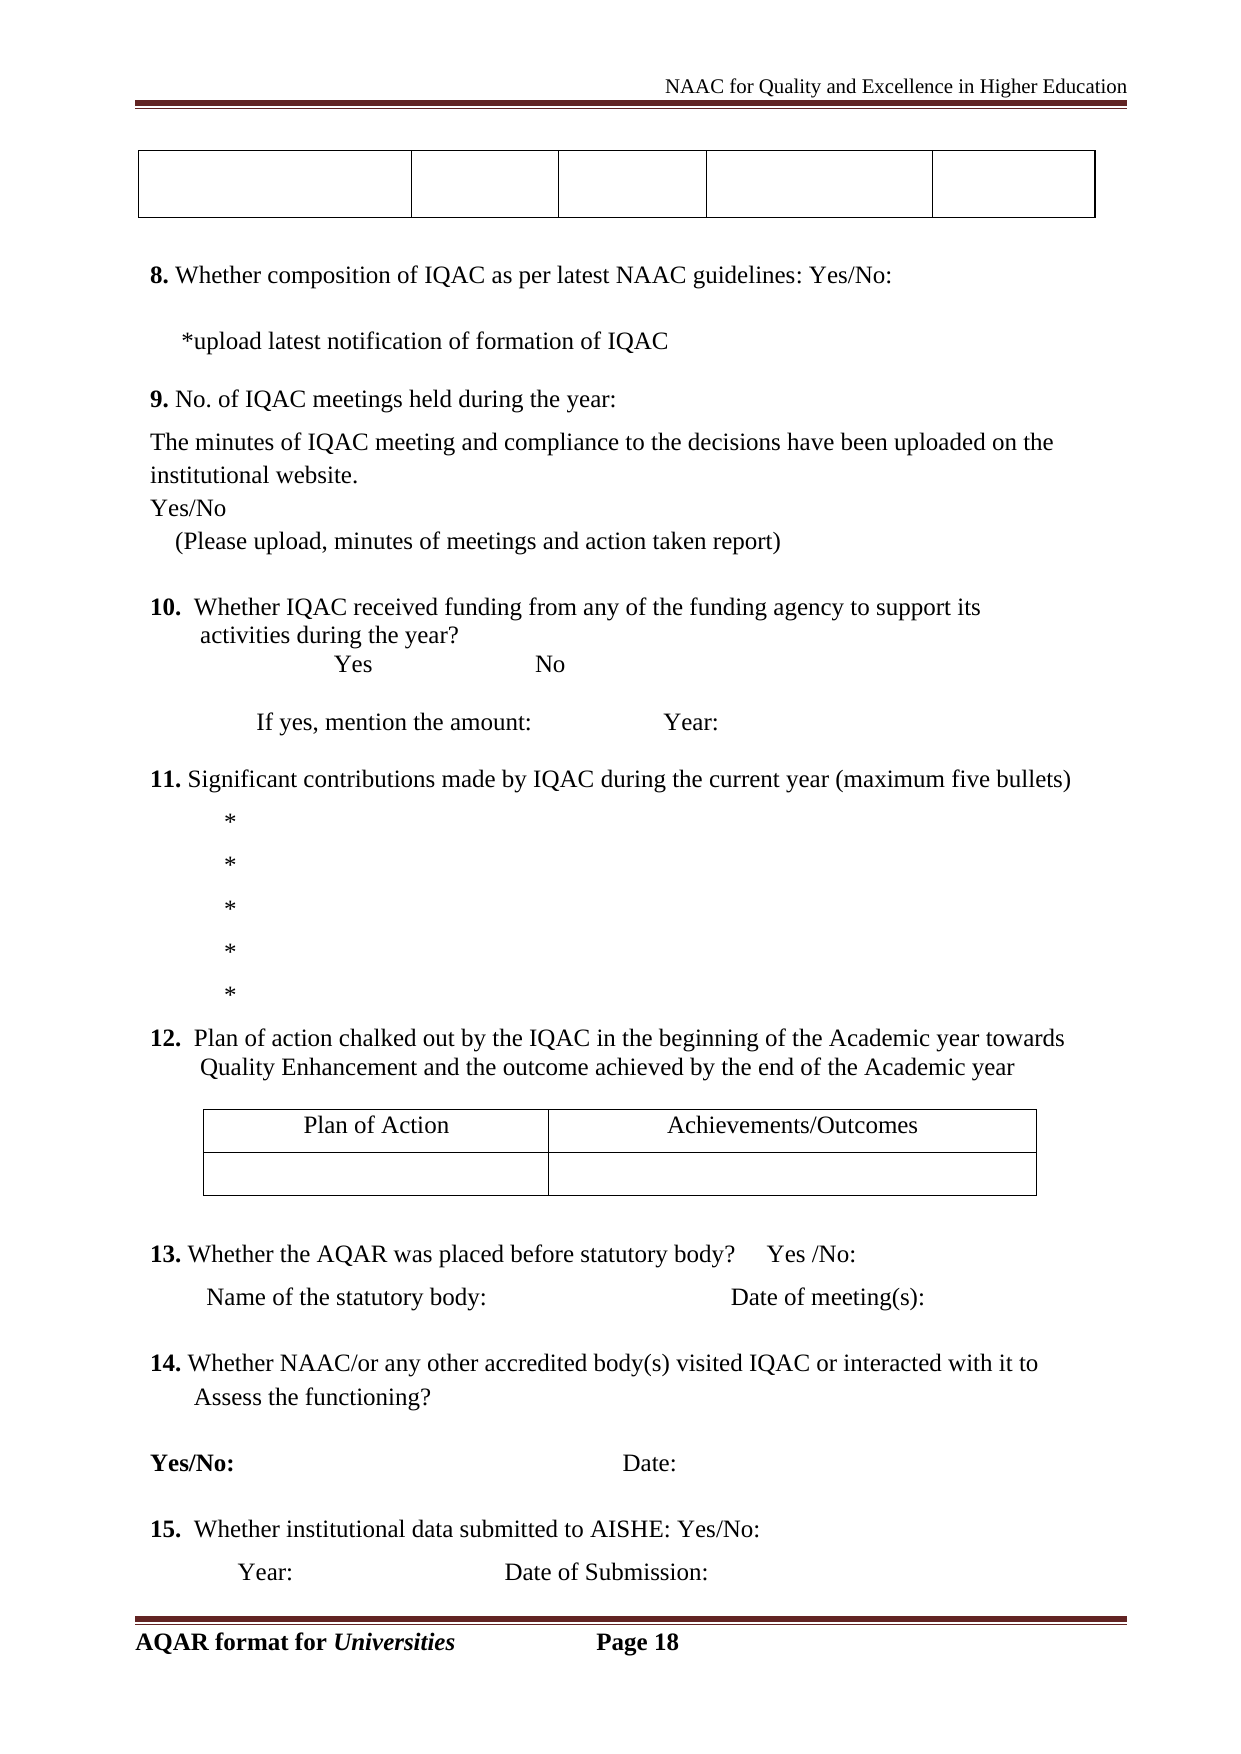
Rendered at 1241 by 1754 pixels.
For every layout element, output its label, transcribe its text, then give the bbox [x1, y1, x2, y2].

text Name of the statutory body: Date of meeting(s): [150, 1282, 1093, 1311]
text 13. Whether the AQAR was placed before statutory body? Yes /No: [150, 1239, 1093, 1268]
text Year: Date of Submission: [150, 1557, 1093, 1586]
text 14. Whether NAAC/or any other accredited body(s) visited IQAC or interacted with it to [150, 1348, 1093, 1377]
table_cell [204, 1153, 548, 1195]
text 10. Whether IQAC received funding from any of the funding agency to support its [150, 592, 1093, 621]
text 11. Significant contributions made by IQAC during the current year (maximum five bullets) [150, 764, 1093, 793]
table_header Plan of Action [204, 1110, 548, 1152]
table_cell [139, 151, 411, 217]
table_cell [933, 151, 1094, 217]
text Yes/No [150, 493, 1097, 522]
text Quality Enhancement and the outcome achieved by the end of the Academic year [150, 1052, 1093, 1081]
text * [150, 807, 1093, 836]
text 9. No. of IQAC meetings held during the year: [150, 384, 1093, 412]
table_cell [707, 151, 932, 217]
table_cell [549, 1153, 1036, 1195]
text activities during the year? [150, 621, 1093, 649]
table_cell [412, 151, 558, 217]
table_header Achievements/Outcomes [549, 1110, 1036, 1152]
text * [150, 851, 1093, 879]
text Assess the functioning? [150, 1382, 1093, 1410]
text Yes No [150, 649, 1093, 678]
text Yes/No: Date: [150, 1448, 1093, 1476]
text * [150, 937, 1093, 966]
text 15. Whether institutional data submitted to AISHE: Yes/No: [150, 1514, 1093, 1542]
table_cell [559, 151, 706, 217]
text * [150, 894, 1093, 922]
text 8. Whether composition of IQAC as per latest NAAC guidelines: Yes/No: [150, 260, 1093, 289]
text The minutes of IQAC meeting and compliance to the decisions have been uploaded on the institutional website. [150, 427, 1097, 488]
text 12. Plan of action chalked out by the IQAC in the beginning of the Academic year towards [150, 1023, 1093, 1052]
text (Please upload, minutes of meetings and action taken report) [150, 526, 1093, 554]
text If yes, mention the amount: Year: [150, 707, 1093, 736]
text * [150, 980, 1093, 1009]
text *upload latest notification of formation of IQAC [150, 326, 1093, 355]
